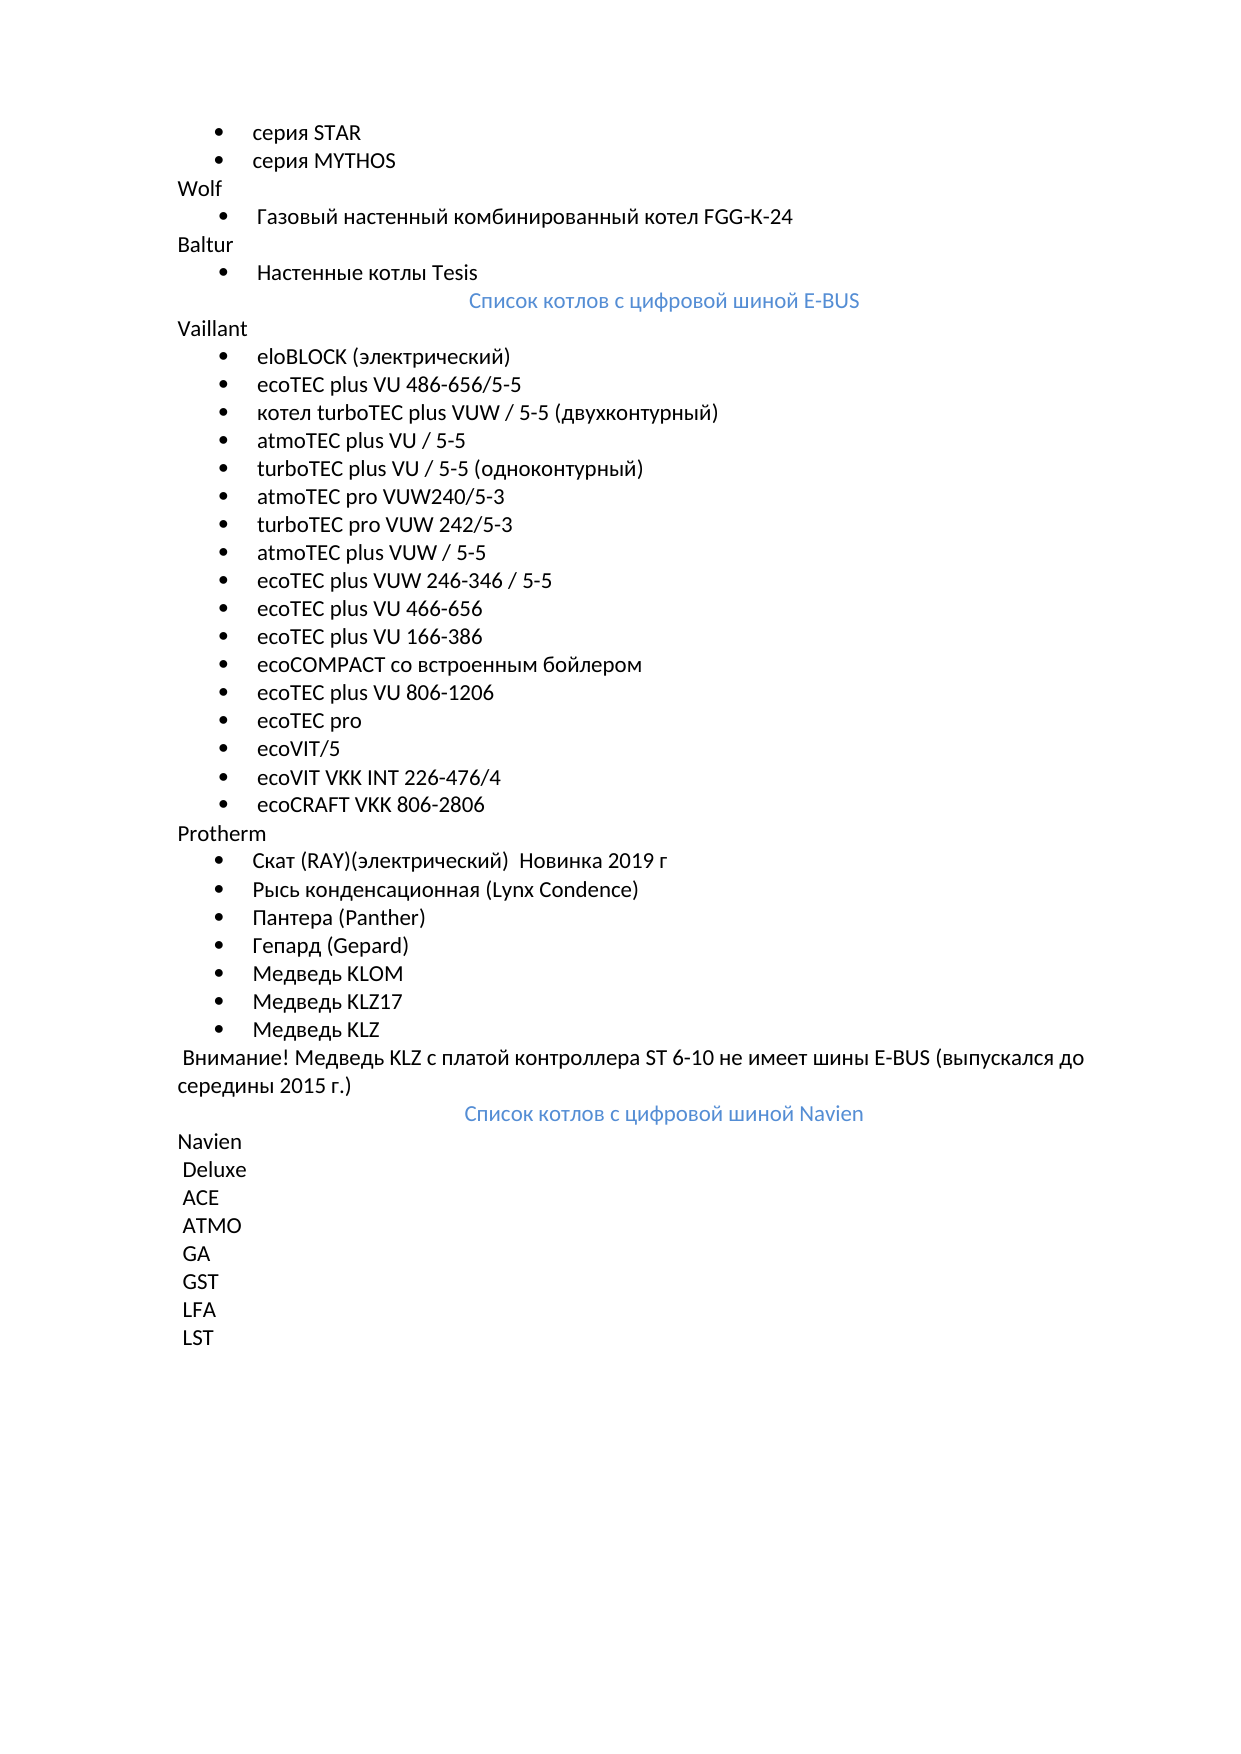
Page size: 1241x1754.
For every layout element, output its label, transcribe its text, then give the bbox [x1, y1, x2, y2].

text ATMO [177, 1211, 1152, 1239]
list ecoVIT VKK INT 226-476/4 [219, 763, 1152, 791]
list серия MYTHOS [215, 146, 1152, 174]
text Deluxe [177, 1155, 1152, 1183]
list ecoTEC plus VU 486-656/5-5 [219, 370, 1152, 398]
list atmoTEC plus VUW / 5-5 [219, 538, 1152, 566]
text GA [177, 1239, 1152, 1267]
text ACE [177, 1183, 1152, 1211]
list ecoVIT/5 [219, 734, 1152, 763]
text Список котлов с цифровой шиной E-BUS [177, 286, 1152, 314]
text Navien [177, 1127, 1152, 1155]
list ecoTEC plus VUW 246-346 / 5-5 [219, 566, 1152, 594]
text Baltur [177, 230, 1152, 258]
list ecoCRAFT VKK 806-2806 [219, 791, 1152, 819]
text LFA [177, 1295, 1152, 1323]
list atmoTEC pro VUW240/5-3 [219, 482, 1152, 510]
list eloBLOCK (электрический) [219, 342, 1152, 370]
text Vaillant [177, 314, 1152, 342]
list Медведь KLOM [215, 959, 1152, 987]
list ecoCOMPACT со встроенным бойлером [219, 651, 1152, 678]
list Гепард (Gepard) [215, 931, 1152, 959]
list Газовый настенный комбинированный котел FGG-К-24 [219, 202, 1152, 230]
list Настенные котлы Tesis [219, 258, 1152, 286]
list turboTEC plus VU / 5-5 (одноконтурный) [219, 454, 1152, 482]
list atmoTEC plus VU / 5-5 [219, 426, 1152, 454]
text GST [177, 1267, 1152, 1295]
text Список котлов с цифровой шиной Navien [177, 1099, 1152, 1127]
text LST [177, 1323, 1152, 1351]
list Медведь KLZ17 [215, 987, 1152, 1015]
list котел turboTEC plus VUW / 5-5 (двухконтурный) [219, 398, 1152, 426]
text Wolf [177, 174, 1152, 202]
list ecoTEC plus VU 806-1206 [219, 678, 1152, 707]
list ecoTEC pro [219, 707, 1152, 734]
list Пантера (Panther) [215, 903, 1152, 931]
text Внимание! Медведь KLZ с платой контроллера ST 6-10 не имеет шины E-BUS (выпускался до середины 2015 г.) [177, 1043, 1152, 1099]
list Скат (RAY)(электрический) Новинка 2019 г [215, 847, 1152, 875]
list Рысь конденсационная (Lynx Condence) [215, 875, 1152, 903]
list ecoTEC plus VU 166-386 [219, 622, 1152, 651]
list серия STAR [215, 118, 1152, 146]
list Медведь KLZ [215, 1015, 1152, 1043]
text Protherm [177, 819, 1152, 847]
list turboTEC pro VUW 242/5-3 [219, 510, 1152, 538]
list ecoTEC plus VU 466-656 [219, 594, 1152, 622]
